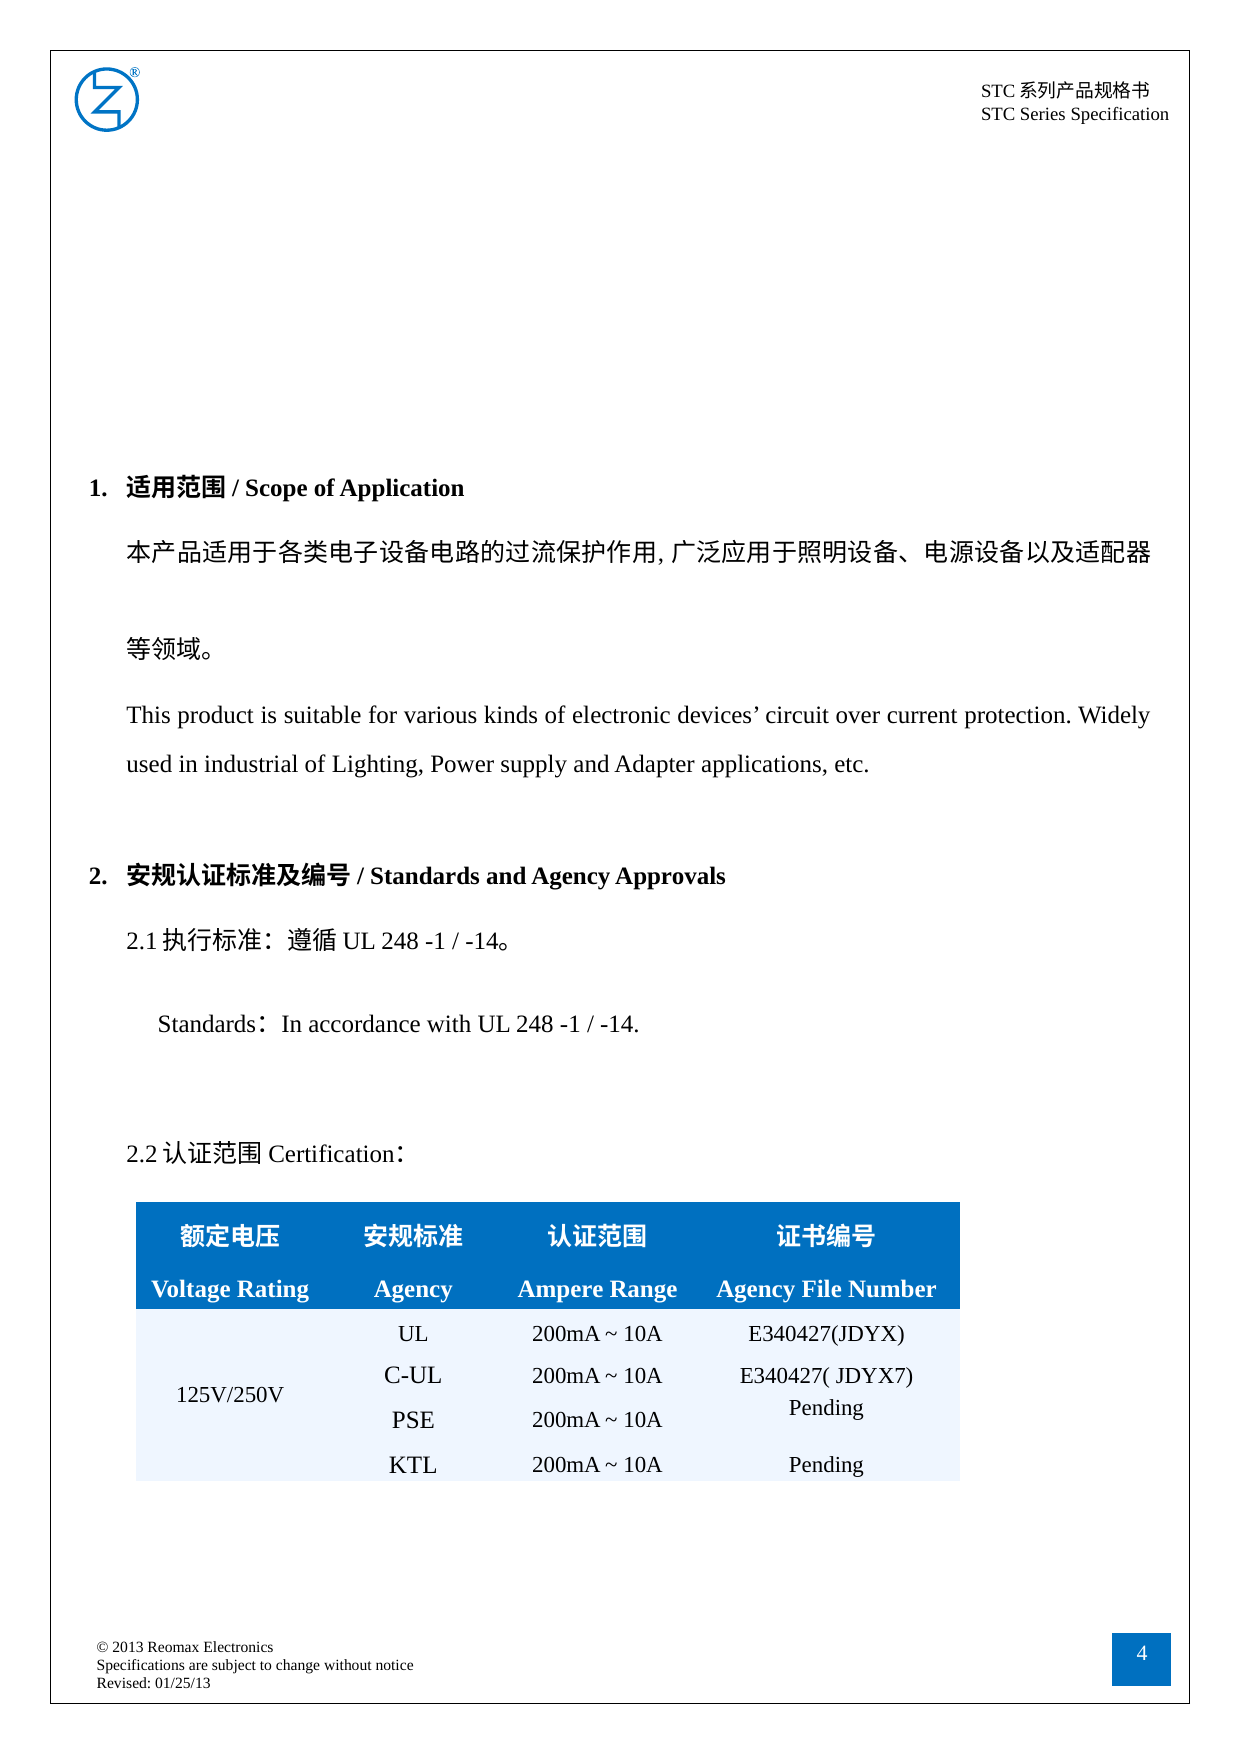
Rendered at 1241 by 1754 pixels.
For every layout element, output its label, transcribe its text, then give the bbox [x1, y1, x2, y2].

list This product is suitable for various kinds of electronic devices’ circuit over current protection. Widely used in industrial of Lighting, Power supply and Adapter applications, etc. [126, 698, 1152, 780]
table_cell E340427( JDYX7) [693, 1359, 960, 1391]
table_cell E340427(JDYX) [693, 1309, 960, 1359]
table_cell 125V/250V [136, 1309, 324, 1481]
table_cell KTL [324, 1448, 502, 1481]
table_header 认证范围 Ampere Range [502, 1202, 693, 1309]
table_cell 200mA ~ 10A [502, 1359, 693, 1391]
list 安规认证标准及编号 / Standards and Agency Approvals [89, 841, 1152, 906]
table_cell 200mA ~ 10A [502, 1309, 693, 1359]
text 2.2认证范围 Certification： [126, 1119, 1152, 1184]
table_cell Pending [693, 1391, 960, 1448]
table_cell Pending [693, 1448, 960, 1481]
text Standards：In accordance with UL 248 -1 / -14. [126, 989, 1152, 1054]
list 本产品适用于各类电子设备电路的过流保护作用, 广泛应用于照明设备、电源设备以及适配器等领域。 [126, 518, 1152, 680]
text 2.1执行标准：遵循UL 248 -1 / -14。 [126, 906, 1152, 971]
table_cell 200mA ~ 10A [502, 1448, 693, 1481]
table_cell UL [324, 1309, 502, 1359]
table_header 安规标准 Agency [324, 1202, 502, 1309]
list 适用范围 / Scope of Application [89, 453, 1152, 518]
table_cell 200mA ~ 10A [502, 1391, 693, 1448]
table_header 额定电压 Voltage Rating [136, 1202, 324, 1309]
table_cell C-UL [324, 1359, 502, 1391]
table_header 证书编号 Agency File Number [693, 1202, 960, 1309]
table_cell PSE [324, 1391, 502, 1448]
